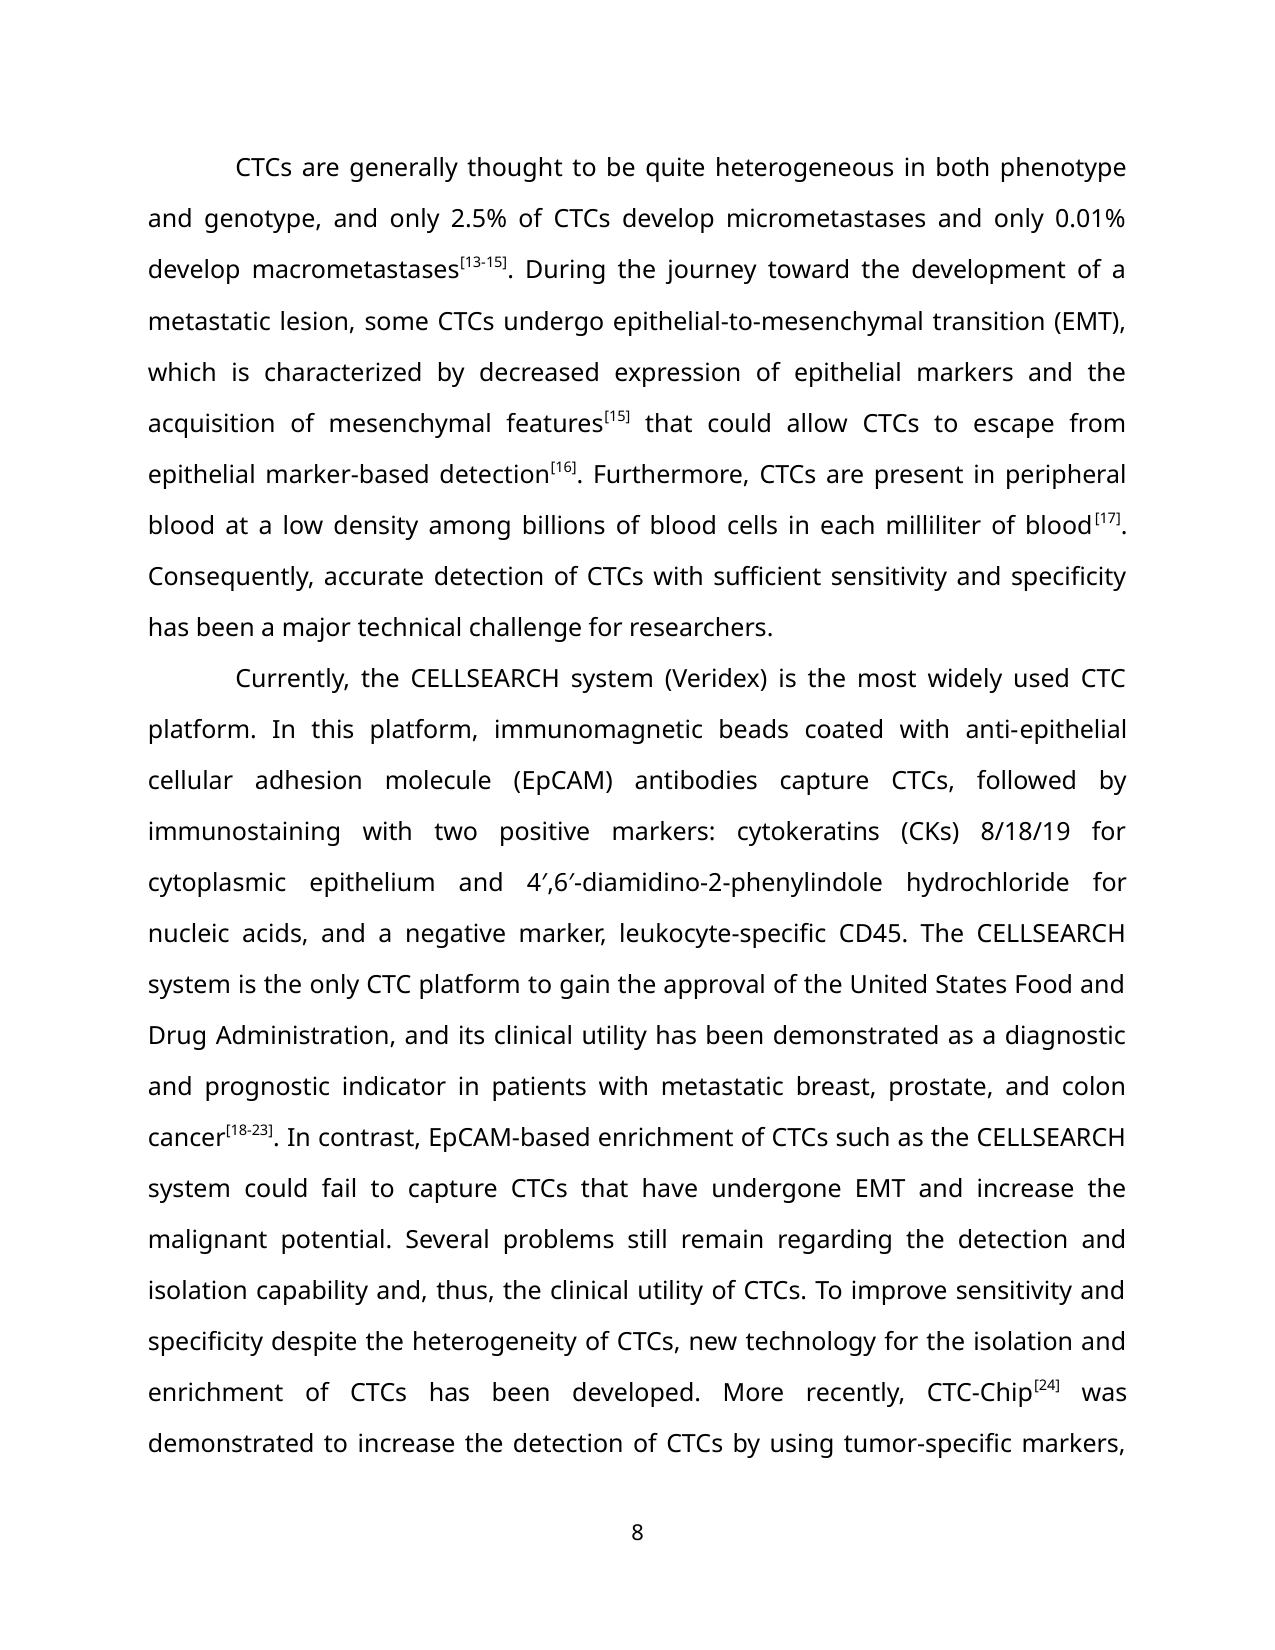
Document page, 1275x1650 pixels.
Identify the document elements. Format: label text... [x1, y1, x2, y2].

text CTCs are generally thought to be quite heterogeneous in both phenotype and genotype, and only 2.5% of CTCs develop micrometastases and only 0.01% develop macrometastases[13-15]. During the journey toward the development of a metastatic lesion, some CTCs undergo epithelial-to-mesenchymal transition (EMT), which is characterized by decreased expression of epithelial markers and the acquisition of mesenchymal features[15] that could allow CTCs to escape from epithelial marker-based detection[16]. Furthermore, CTCs are present in peripheral blood at a low density among billions of blood cells in each milliliter of blood[17]. Consequently, accurate detection of CTCs with sufficient sensitivity and specificity has been a major technical challenge for researchers. [148, 150, 1127, 643]
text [148, 660, 1127, 1460]
